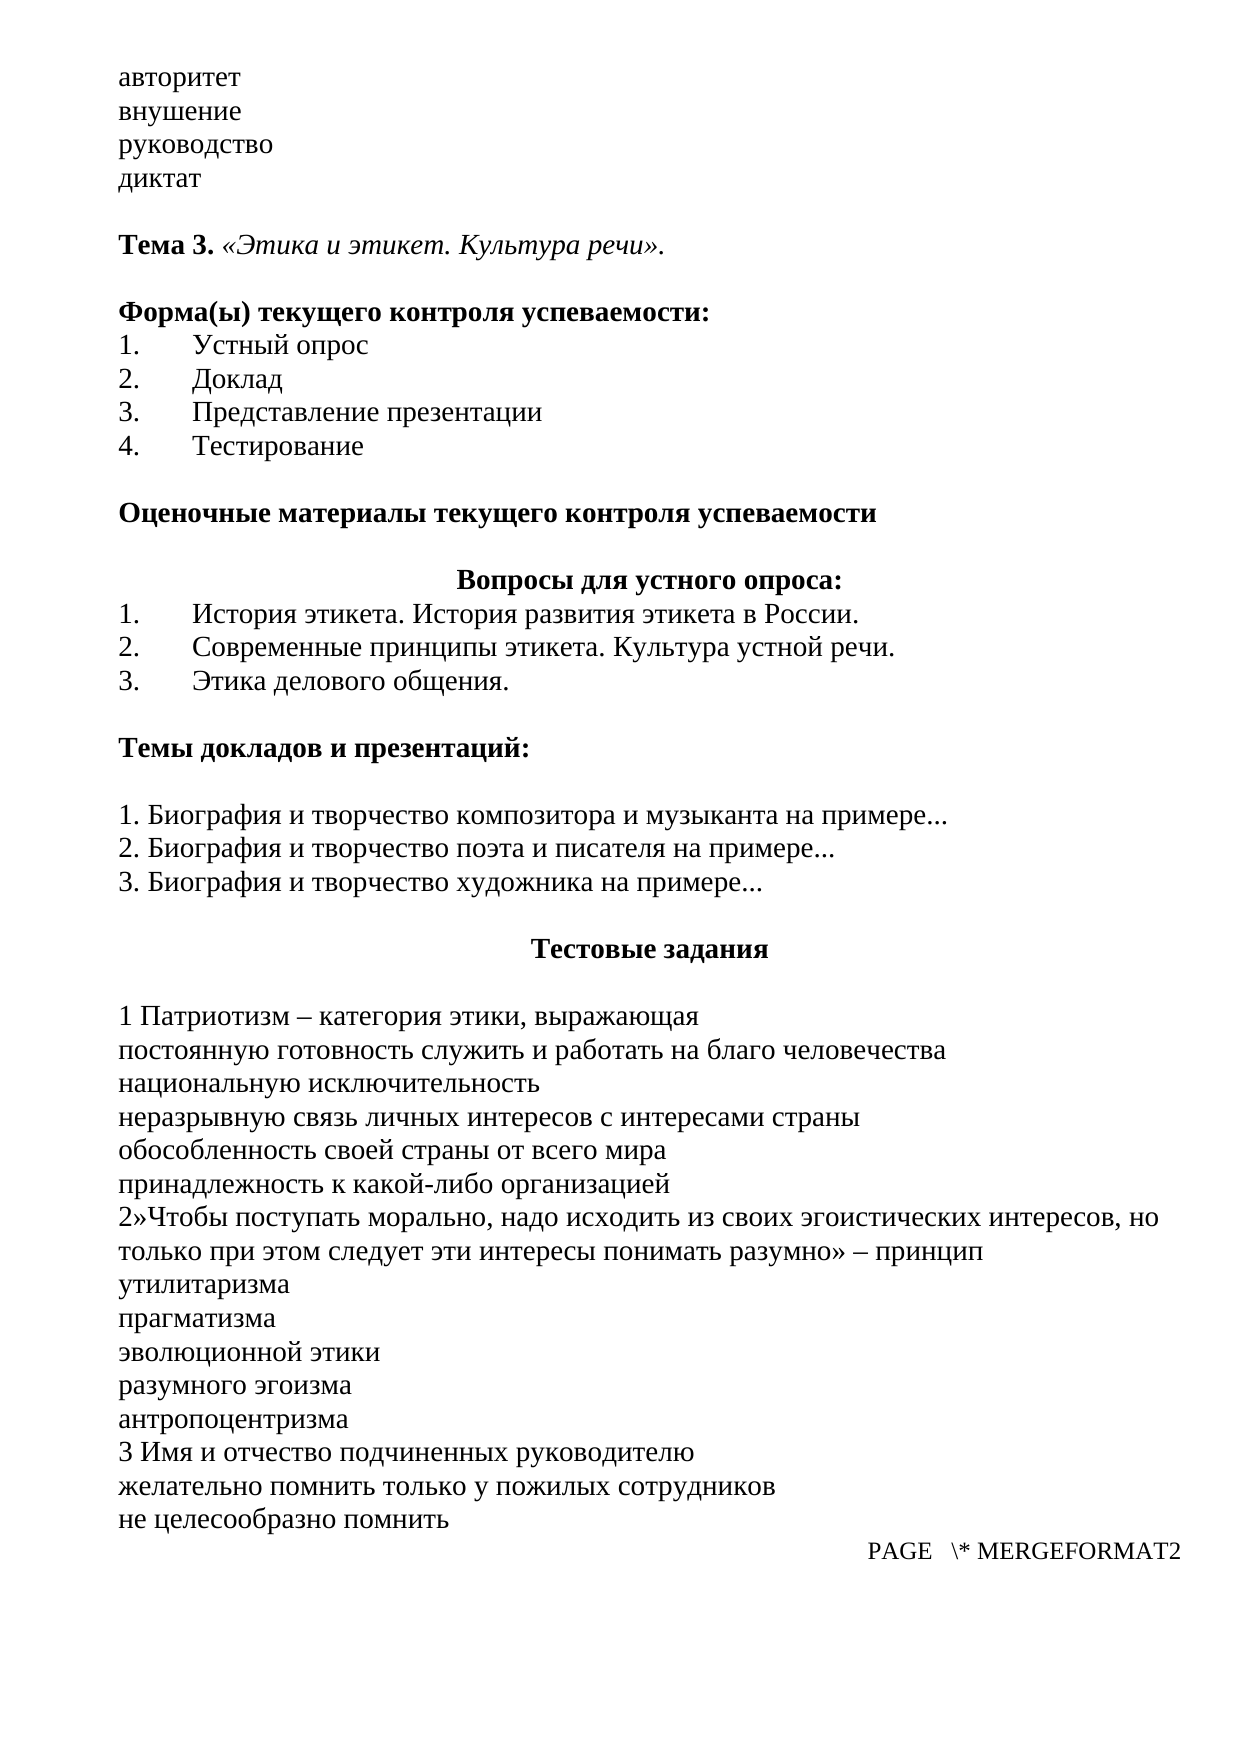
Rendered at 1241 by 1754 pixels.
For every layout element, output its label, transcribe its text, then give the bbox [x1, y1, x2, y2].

text обособленность своей страны от всего мира [118, 1132, 1181, 1166]
list 2. Современные принципы этикета. Культура устной речи. [118, 629, 1181, 663]
list Тема 3. «Этика и этикет. Культура речи». [118, 227, 1181, 260]
list 1. История этикета. История развития этикета в России. [118, 596, 1181, 629]
text не целесообразно помнить [118, 1501, 1181, 1535]
list Биография и творчество композитора и музыканта на примере... [118, 797, 1181, 831]
list Тестовые задания [118, 931, 1181, 965]
list Оценочные материалы текущего контроля успеваемости [118, 495, 1181, 529]
text национальную исключительность [118, 1065, 1181, 1099]
list Биография и творчество художника на примере... [118, 864, 1181, 898]
list Вопросы для устного опроса: [118, 562, 1181, 596]
text постоянную готовность служить и работать на благо человечества [118, 1032, 1181, 1065]
text 2»Чтобы поступать морально, надо исходить из своих эгоистических интересов, но только при этом следует эти интересы понимать разумно» – принцип [118, 1199, 1181, 1267]
text внушение [118, 93, 1181, 126]
text антропоцентризма [118, 1401, 1181, 1434]
list 1. Устный опрос [118, 327, 1181, 361]
list 3. Этика делового общения. [118, 663, 1181, 696]
text прагматизма [118, 1300, 1181, 1334]
list Темы докладов и презентаций: [118, 730, 1181, 763]
text принадлежность к какой-либо организацией [118, 1166, 1181, 1199]
list Форма(ы) текущего контроля успеваемости: [118, 294, 1181, 327]
list Биография и творчество поэта и писателя на примере... [118, 831, 1181, 864]
text желательно помнить только у пожилых сотрудников [118, 1468, 1181, 1501]
text неразрывную связь личных интересов с интересами страны [118, 1099, 1181, 1132]
list 2. Доклад [118, 361, 1181, 394]
text руководство [118, 126, 1181, 160]
text авторитет [118, 59, 1181, 93]
list 3. Представление презентации [118, 394, 1181, 428]
text диктат [118, 160, 1181, 193]
text эволюционной этики [118, 1334, 1181, 1367]
text разумного эгоизма [118, 1367, 1181, 1401]
list 4. Тестирование [118, 428, 1181, 462]
text 3 Имя и отчество подчиненных руководителю [118, 1434, 1181, 1468]
text 1 Патриотизм – категория этики, выражающая [118, 998, 1181, 1032]
text утилитаризма [118, 1267, 1181, 1300]
